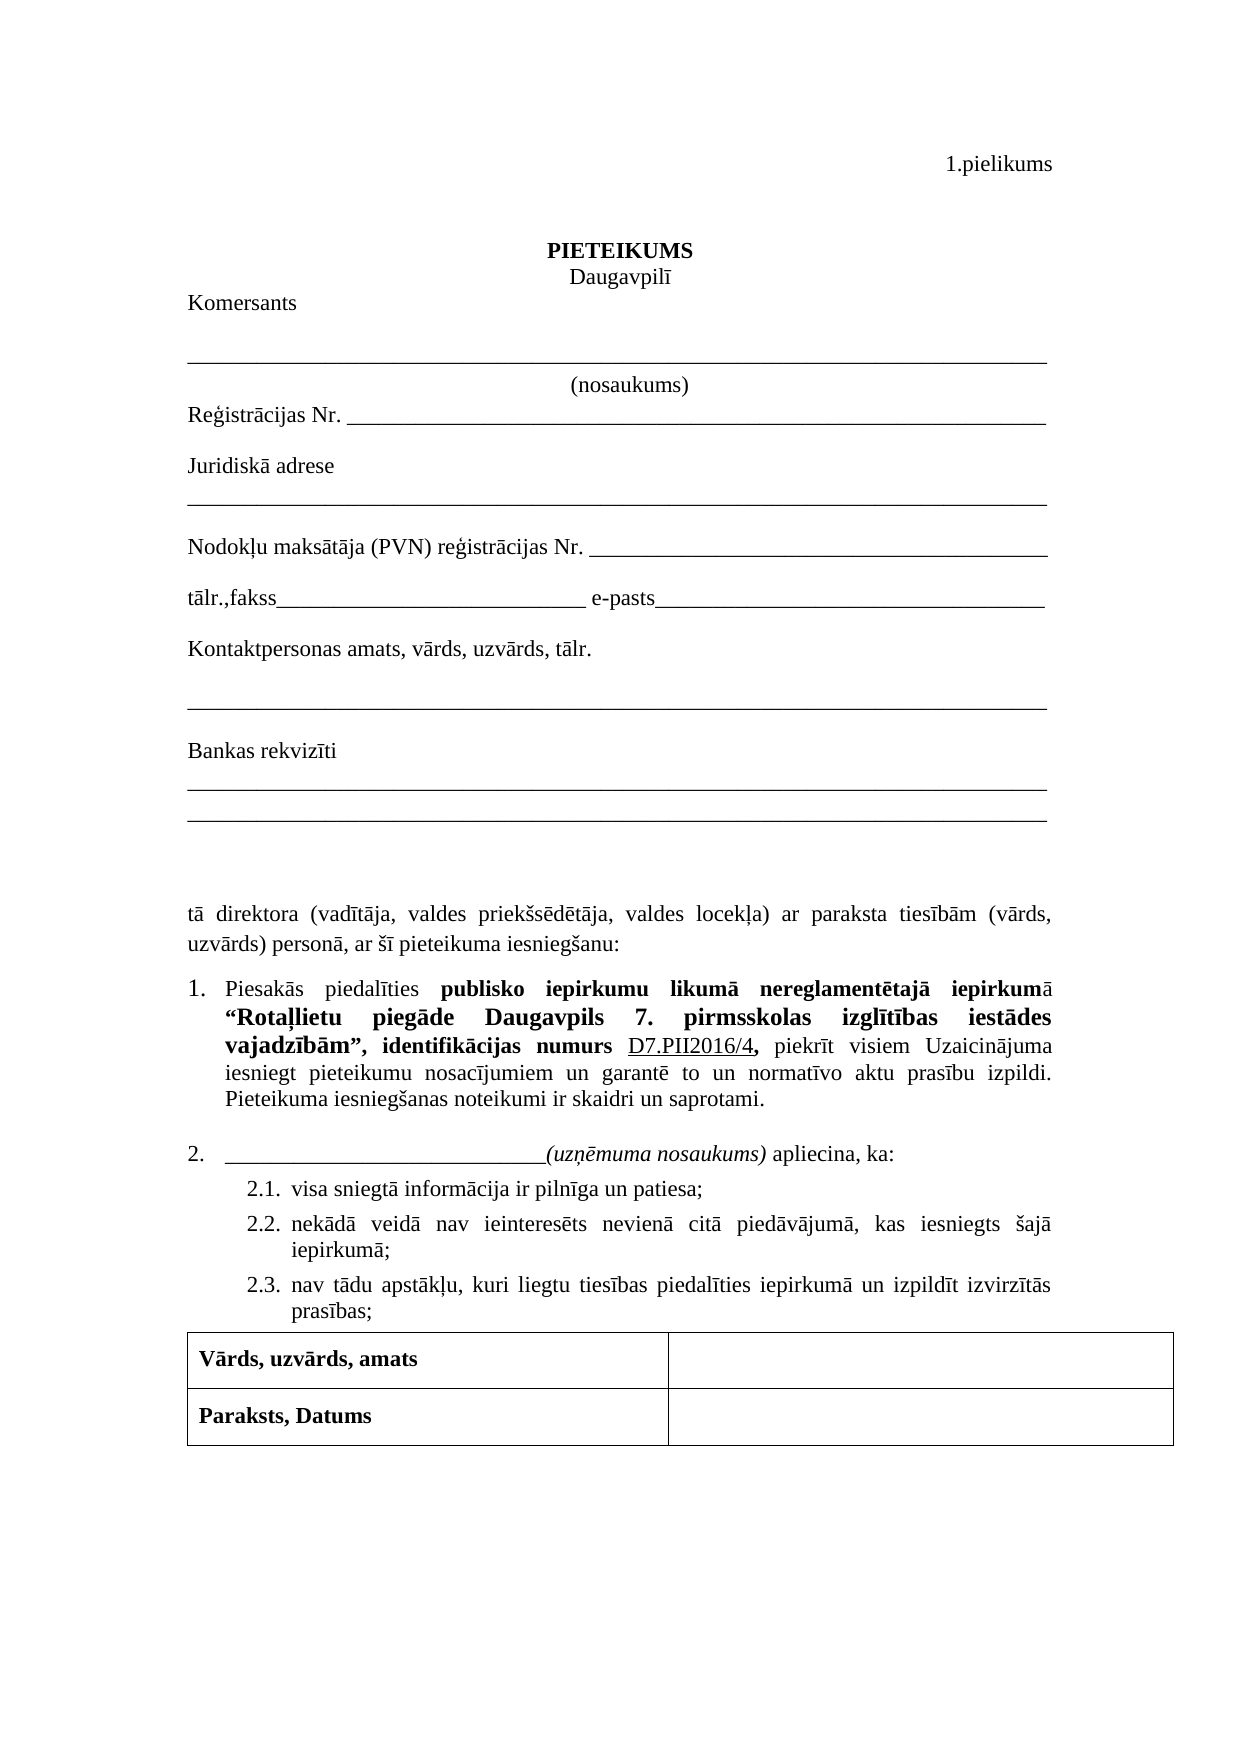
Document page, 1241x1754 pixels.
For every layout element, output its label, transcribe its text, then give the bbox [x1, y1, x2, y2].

text Bankas rekvizīti ______________________________________________________________________________________________________________________________________________________ [187, 737, 1053, 824]
list nav tādu apstākļu, kuri liegtu tiesības piedalīties iepirkumā un izpildīt izvirzītās prasības; [247, 1271, 1053, 1324]
table_cell [669, 1389, 1173, 1444]
text Daugavpilī [187, 263, 1053, 289]
text Reģistrācijas Nr. _____________________________________________________________ [187, 401, 1053, 427]
list nekādā veidā nav ieinteresēts nevienā citā piedāvājumā, kas iesniegts šajā iepirkumā; [247, 1210, 1053, 1263]
table_header [669, 1333, 1173, 1388]
text Komersants [187, 289, 1053, 316]
text (nosaukums) [187, 371, 1053, 397]
table_header Vārds, uzvārds, amats [188, 1333, 668, 1388]
list ____________________________(uzņēmuma nosaukums) apliecina, ka: [187, 1141, 1053, 1167]
list Piesakās piedalīties publisko iepirkumu likumā nereglamentētajā iepirkumā “Rotaļlietu piegāde Daugavpils 7. pirmsskolas izglītības iestādes vajadzībām”, identifikācijas numurs D7.PII2016/4, piekrīt visiem Uzaicinājuma iesniegt pieteikumu nosacījumiem un garantē to un normatīvo aktu prasību izpildi. Pieteikuma iesniegšanas noteikumi ir skaidri un saprotami. [187, 973, 1053, 1112]
text Juridiskā adrese ___________________________________________________________________________ [187, 452, 1053, 508]
text 1.pielikums [187, 150, 1053, 176]
text tālr.,fakss___________________________ e-pasts__________________________________ [187, 584, 1053, 611]
table_cell Paraksts, Datums [188, 1389, 668, 1444]
text ___________________________________________________________________________ [187, 686, 1053, 713]
text ___________________________________________________________________________ [187, 341, 1053, 367]
text PIETEIKUMS [187, 237, 1053, 263]
text Nodokļu maksātāja (PVN) reģistrācijas Nr. ________________________________________ [187, 533, 1053, 559]
text tā direktora (vadītāja, valdes priekšsēdētāja, valdes locekļa) ar paraksta tiesībām (vārds, uzvārds) personā, ar šī pieteikuma iesniegšanu: [187, 900, 1053, 956]
text Kontaktpersonas amats, vārds, uzvārds, tālr. [187, 635, 1053, 662]
list visa sniegtā informācija ir pilnīga un patiesa; [247, 1175, 1053, 1202]
